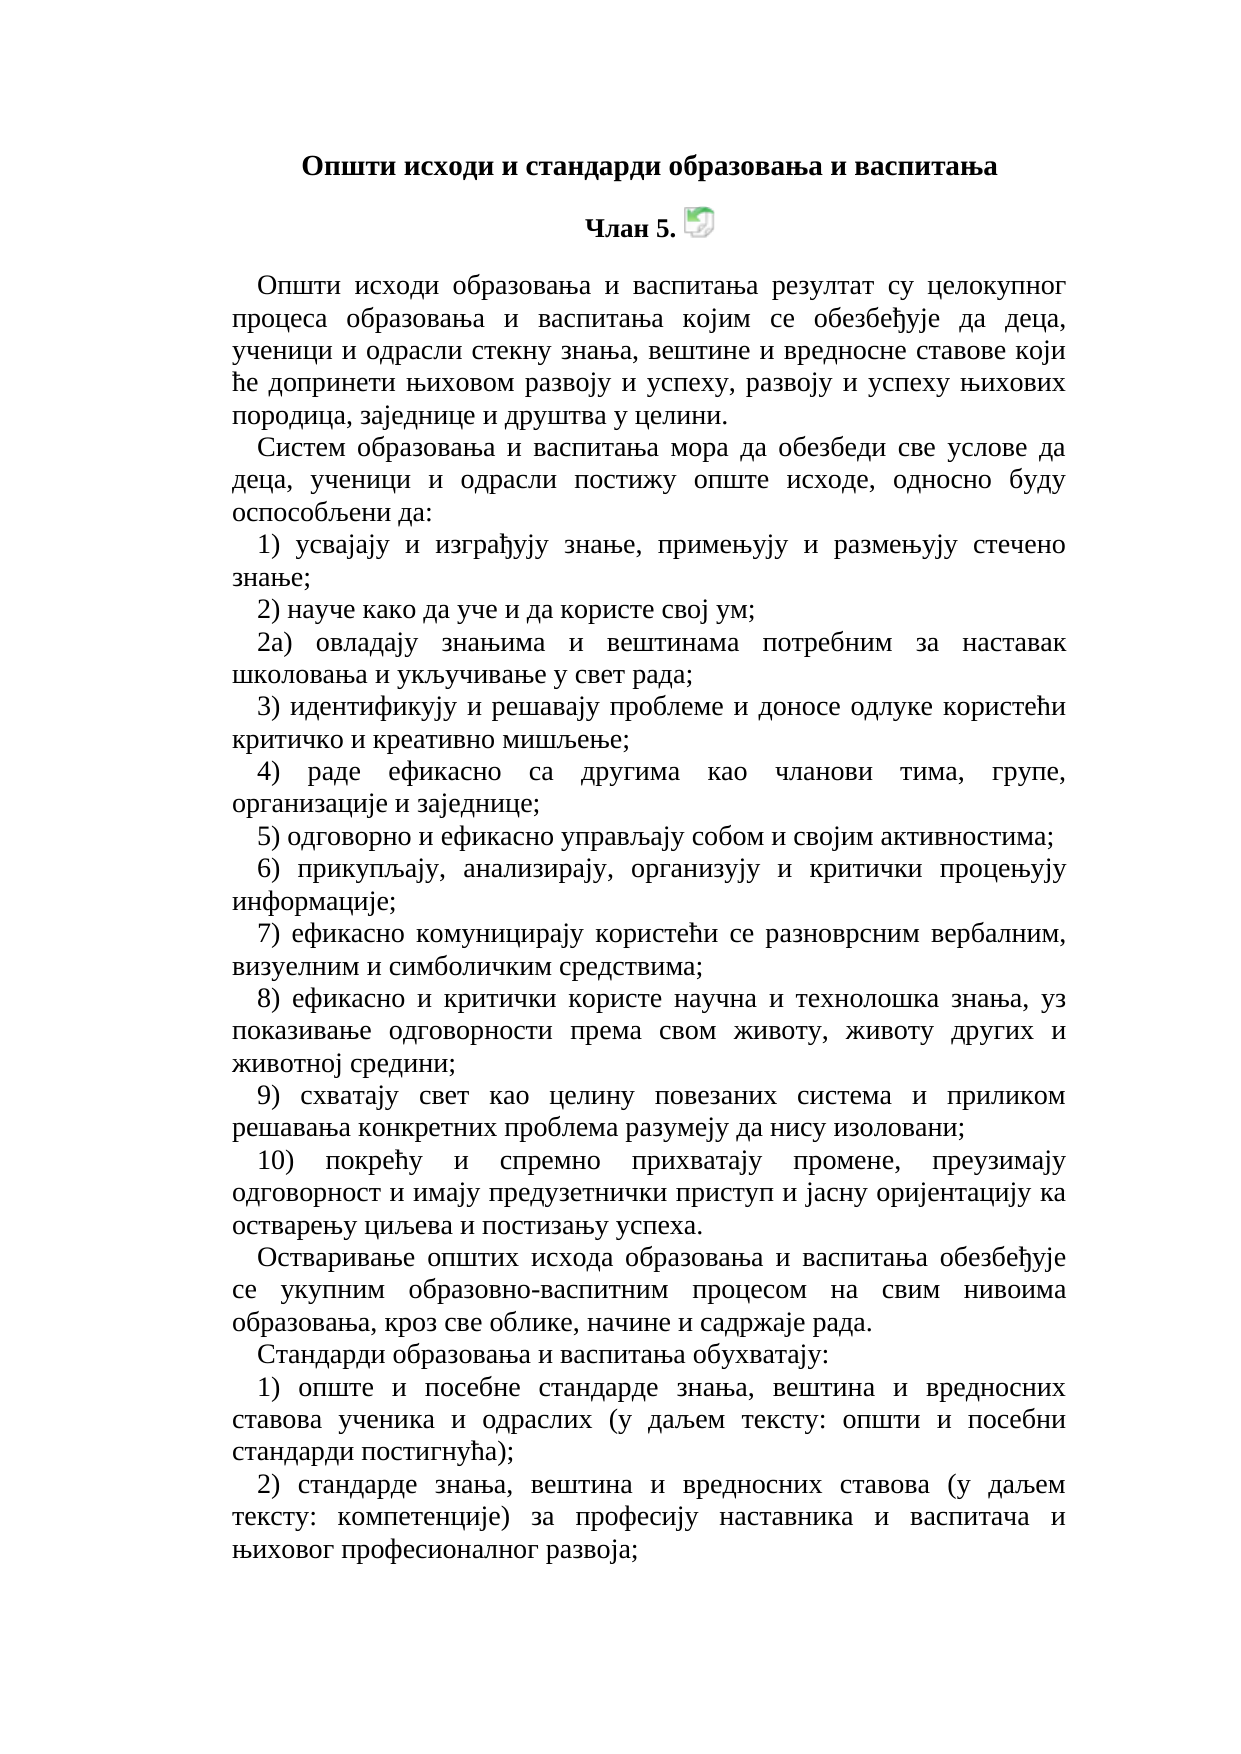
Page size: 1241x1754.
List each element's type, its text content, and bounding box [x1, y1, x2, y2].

text Стандарди образовања и васпитања обухватају: [232, 1337, 1067, 1370]
picture [683, 206, 715, 238]
text 1) опште и посебне стандарде знања, вештина и вредносних ставова ученика и одраслих (у даљем тексту: општи и посебни стандарди постигнућа); [232, 1370, 1067, 1467]
text 2а) овладају знањима и вештинама потребним за наставак школовања и укључивање у свет рада; [232, 624, 1067, 689]
text 2) стандарде знања, вештина и вредносних ставова (у даљем тексту: компетенције) за професију наставника и васпитача и њиховог професионалног развоја; [232, 1467, 1067, 1564]
text Члан 5. ﻿ [177, 206, 1122, 243]
text 8) ефикасно и критички користе научна и технолошка знања, уз показивање одговорности према свом животу, животу других и животној средини; [232, 981, 1067, 1078]
text 4) раде ефикасно са другима као чланови тима, групе, организације и заједнице; [232, 754, 1067, 819]
text 3) идентификују и решавају проблеме и доносе одлуке користећи критичко и креативно мишљење; [232, 689, 1067, 754]
text 1) усвајају и изграђују знање, примењују и размењују стечено знање; [232, 527, 1067, 592]
text Општи исходи и стандарди образовања и васпитања [177, 148, 1122, 181]
text Остваривање општих исхода образовања и васпитања обезбеђује се укупним образовно-васпитним процесом на свим нивоима образовања, кроз све облике, начине и садржаје рада. [232, 1240, 1067, 1337]
text Систем образовања и васпитања мора да обезбеди све услове да деца, ученици и одрасли постижу опште исходе, односно буду оспособљени да: [232, 430, 1067, 527]
text 7) ефикасно комуницирају користећи се разноврсним вербалним, визуелним и симболичким средствима; [232, 916, 1067, 981]
text 2) науче како да уче и да користе свој ум; [232, 592, 1067, 624]
text 5) одговорно и ефикасно управљају собом и својим активностима; [232, 819, 1067, 851]
text Општи исходи образовања и васпитања резултат су целокупног процеса образовања и васпитања којим се обезбеђује да деца, ученици и одрасли стекну знања, вештине и вредносне ставове који ће допринети њиховом развоју и успеху, развоју и успеху њихових породица, заједнице и друштва у целини. [232, 268, 1067, 430]
text 6) прикупљају, анализирају, организују и критички процењују информације; [232, 851, 1067, 916]
text 10) покрећу и спремно прихватају промене, преузимају одговорност и имају предузетнички приступ и јасну оријентацију ка остварењу циљева и постизању успеха. [232, 1143, 1067, 1240]
text 9) схватају свет као целину повезаних система и приликом решавања конкретних проблема разумеју да нису изоловани; [232, 1078, 1067, 1143]
